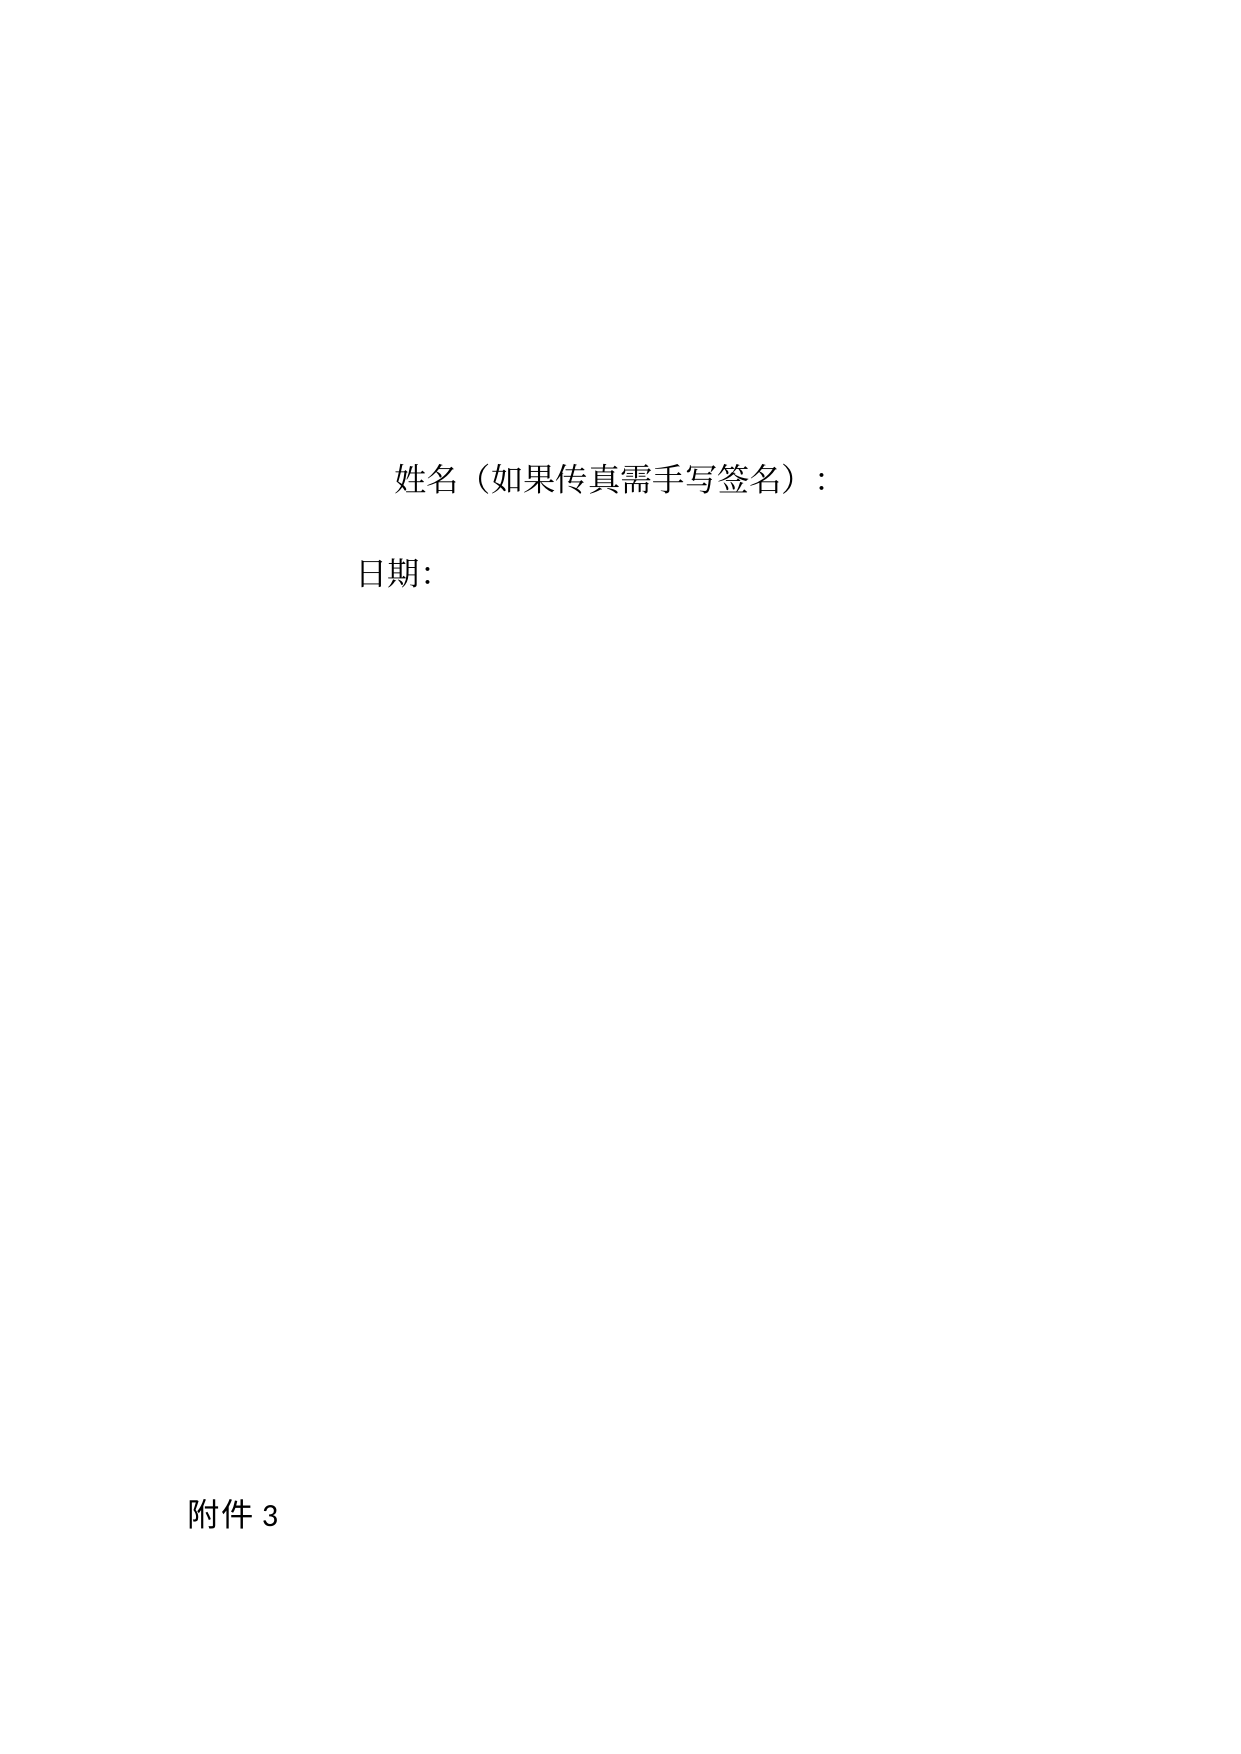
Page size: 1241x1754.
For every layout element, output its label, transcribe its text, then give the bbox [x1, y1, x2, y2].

text 姓名（如果传真需手写签名）： [187, 444, 1053, 509]
text 附件3 [187, 1480, 1053, 1545]
text 日期： [187, 539, 1053, 604]
